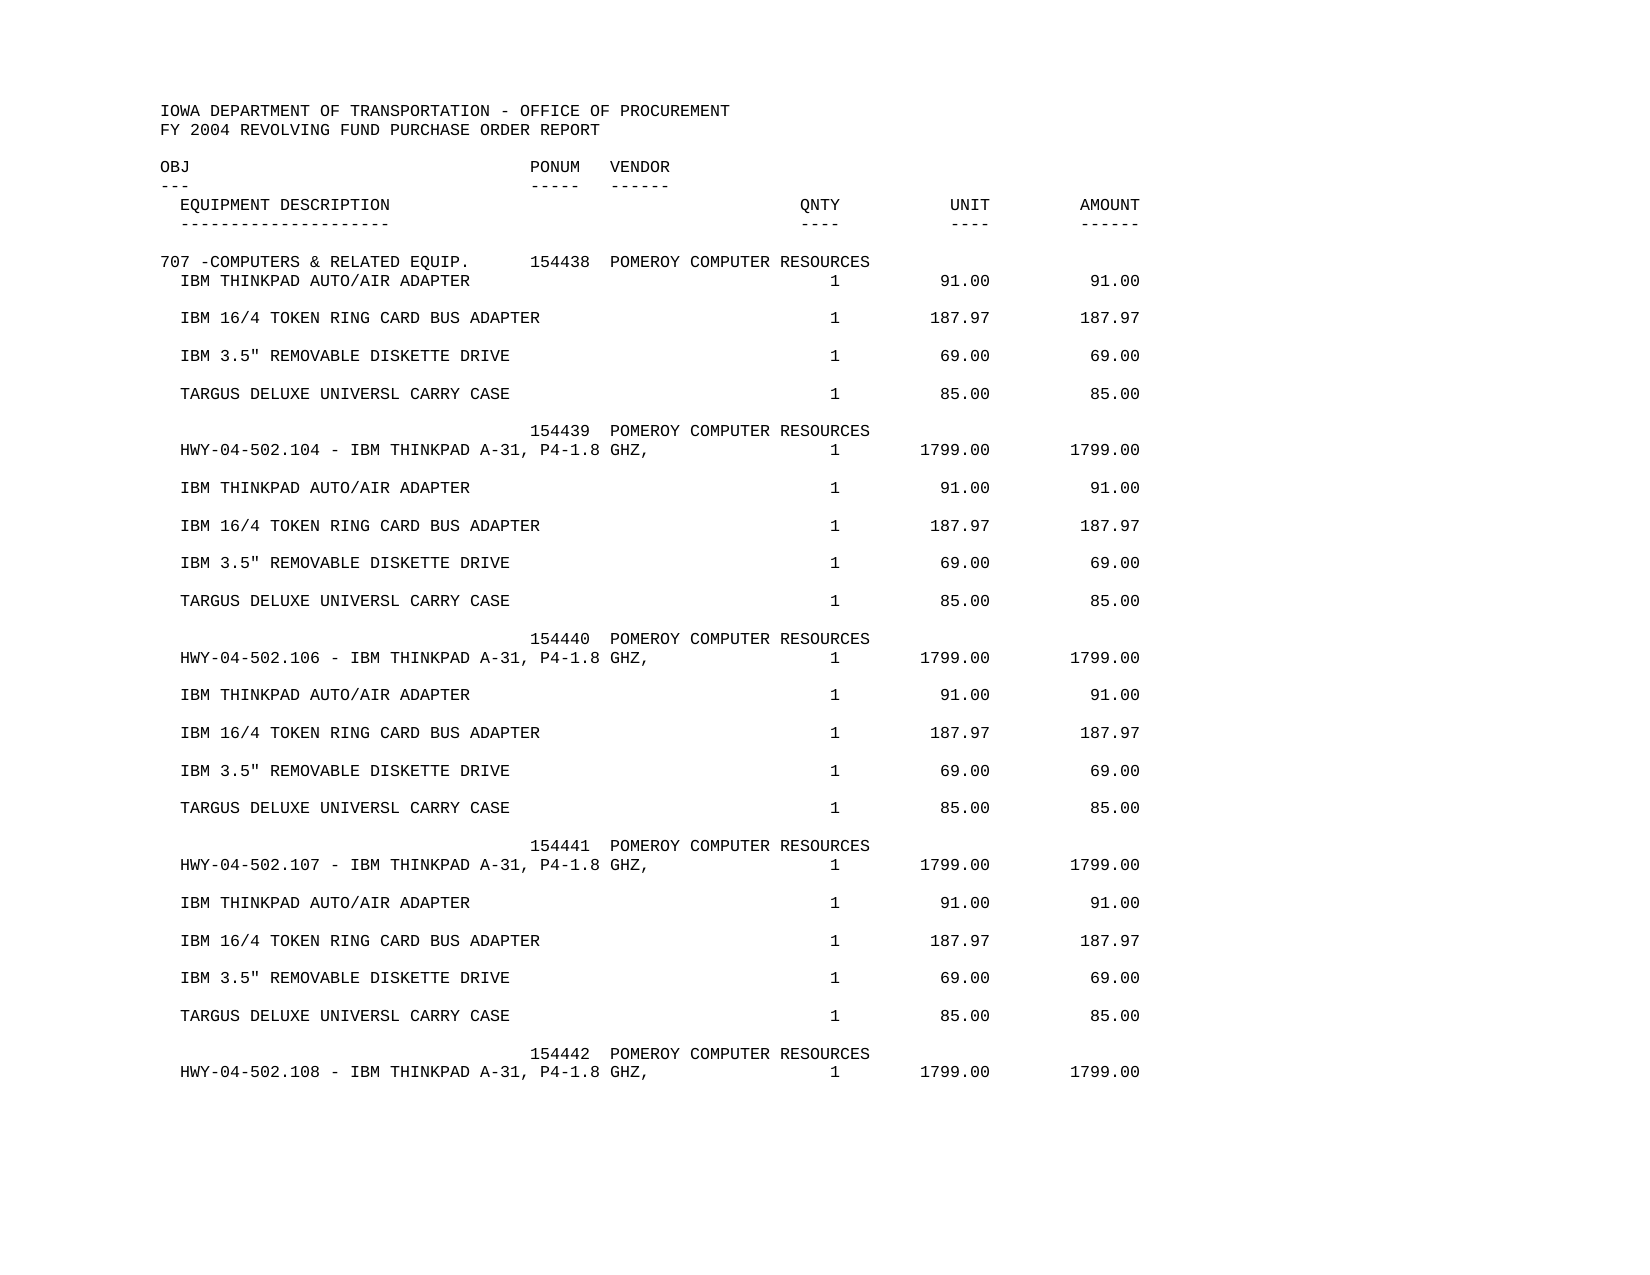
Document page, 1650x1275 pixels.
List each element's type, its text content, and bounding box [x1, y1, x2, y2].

text IOWA DEPARTMENT OF TRANSPORTATION - OFFICE OF PROCUREMENT [150, 102, 1500, 121]
text 154439 POMEROY COMPUTER RESOURCES [150, 423, 1500, 442]
text TARGUS DELUXE UNIVERSL CARRY CASE 1 85.00 85.00 [150, 385, 1500, 404]
text IBM 16/4 TOKEN RING CARD BUS ADAPTER 1 187.97 187.97 [150, 517, 1500, 536]
text IBM 3.5" REMOVABLE DISKETTE DRIVE 1 69.00 69.00 [150, 348, 1500, 366]
text EQUIPMENT DESCRIPTION QNTY UNIT AMOUNT [150, 197, 1500, 216]
text HWY-04-502.108 - IBM THINKPAD A-31, P4-1.8 GHZ, 1 1799.00 1799.00 [150, 1064, 1500, 1083]
text IBM 16/4 TOKEN RING CARD BUS ADAPTER 1 187.97 187.97 [150, 725, 1500, 743]
text --------------------- ---- ---- ------ [150, 216, 1500, 234]
text IBM THINKPAD AUTO/AIR ADAPTER 1 91.00 91.00 [150, 687, 1500, 706]
text 154440 POMEROY COMPUTER RESOURCES [150, 630, 1500, 649]
text 154442 POMEROY COMPUTER RESOURCES [150, 1045, 1500, 1064]
text FY 2004 REVOLVING FUND PURCHASE ORDER REPORT [150, 121, 1500, 140]
text TARGUS DELUXE UNIVERSL CARRY CASE 1 85.00 85.00 [150, 800, 1500, 819]
text IBM 16/4 TOKEN RING CARD BUS ADAPTER 1 187.97 187.97 [150, 310, 1500, 329]
text TARGUS DELUXE UNIVERSL CARRY CASE 1 85.00 85.00 [150, 593, 1500, 612]
text HWY-04-502.107 - IBM THINKPAD A-31, P4-1.8 GHZ, 1 1799.00 1799.00 [150, 857, 1500, 876]
text 154441 POMEROY COMPUTER RESOURCES [150, 838, 1500, 857]
text IBM 16/4 TOKEN RING CARD BUS ADAPTER 1 187.97 187.97 [150, 932, 1500, 951]
text IBM THINKPAD AUTO/AIR ADAPTER 1 91.00 91.00 [150, 479, 1500, 498]
text HWY-04-502.106 - IBM THINKPAD A-31, P4-1.8 GHZ, 1 1799.00 1799.00 [150, 649, 1500, 668]
text OBJ PONUM VENDOR [150, 159, 1500, 178]
text IBM 3.5" REMOVABLE DISKETTE DRIVE 1 69.00 69.00 [150, 555, 1500, 574]
text IBM THINKPAD AUTO/AIR ADAPTER 1 91.00 91.00 [150, 272, 1500, 291]
text 707 -COMPUTERS & RELATED EQUIP. 154438 POMEROY COMPUTER RESOURCES [150, 253, 1500, 272]
text IBM 3.5" REMOVABLE DISKETTE DRIVE 1 69.00 69.00 [150, 762, 1500, 781]
text HWY-04-502.104 - IBM THINKPAD A-31, P4-1.8 GHZ, 1 1799.00 1799.00 [150, 442, 1500, 461]
text TARGUS DELUXE UNIVERSL CARRY CASE 1 85.00 85.00 [150, 1007, 1500, 1026]
text --- ----- ------ [150, 178, 1500, 197]
text IBM 3.5" REMOVABLE DISKETTE DRIVE 1 69.00 69.00 [150, 970, 1500, 989]
text IBM THINKPAD AUTO/AIR ADAPTER 1 91.00 91.00 [150, 894, 1500, 913]
